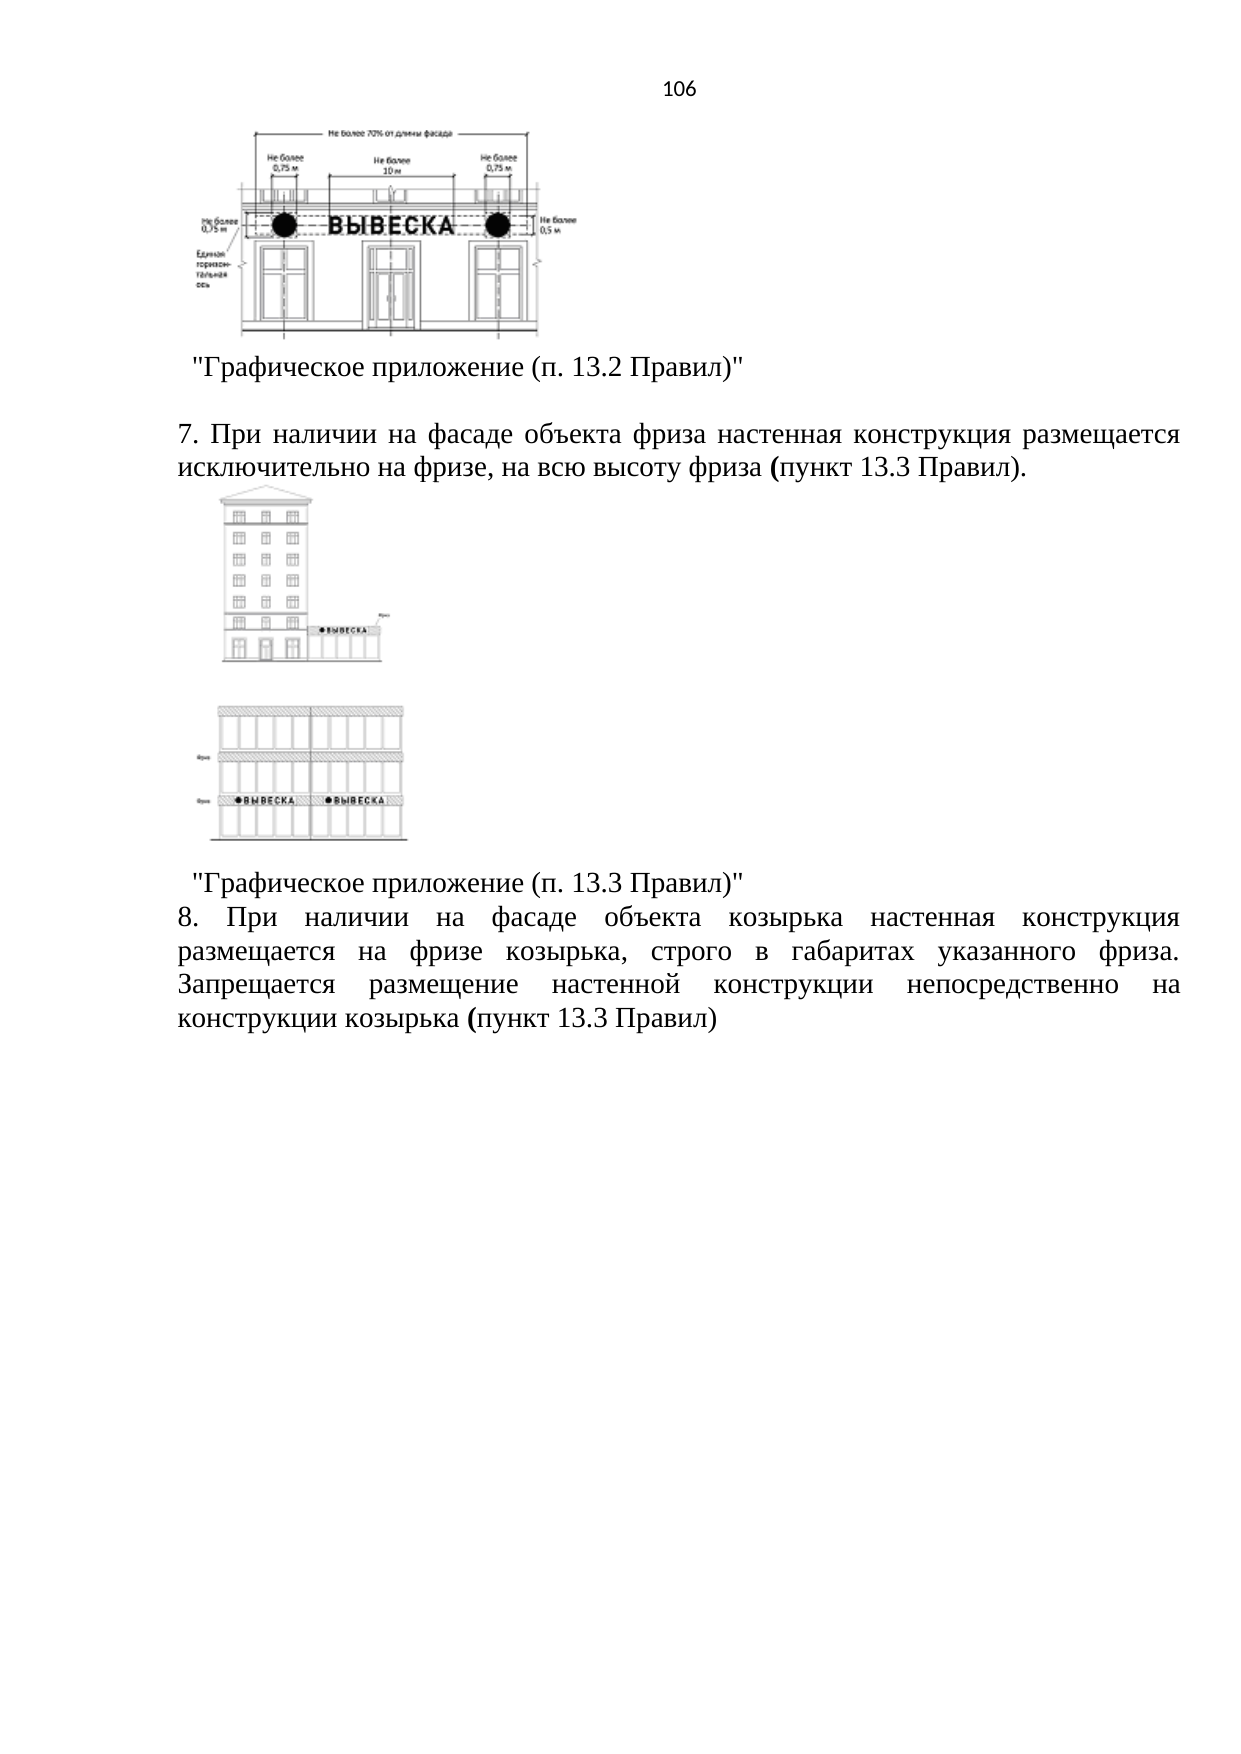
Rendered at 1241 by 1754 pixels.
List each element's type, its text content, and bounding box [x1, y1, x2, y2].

picture [191, 482, 434, 866]
text "Графическое приложение (п. 13.3 Правил)" [192, 866, 1181, 899]
text "Графическое приложение (п. 13.2 Правил)" [192, 349, 1181, 382]
picture [191, 130, 583, 349]
text 7. При наличии на фасаде объекта фриза настенная конструкция размещается исключительно на фризе, на всю высоту фриза (пункт 13.3 Правил). [177, 416, 1181, 483]
text 8. При наличии на фасаде объекта козырька настенная конструкция размещается на фризе козырька, строго в габаритах указанного фриза. Запрещается размещение настенной конструкции непосредственно на конструкции козырька (пункт 13.3 Правил) [177, 899, 1181, 1033]
